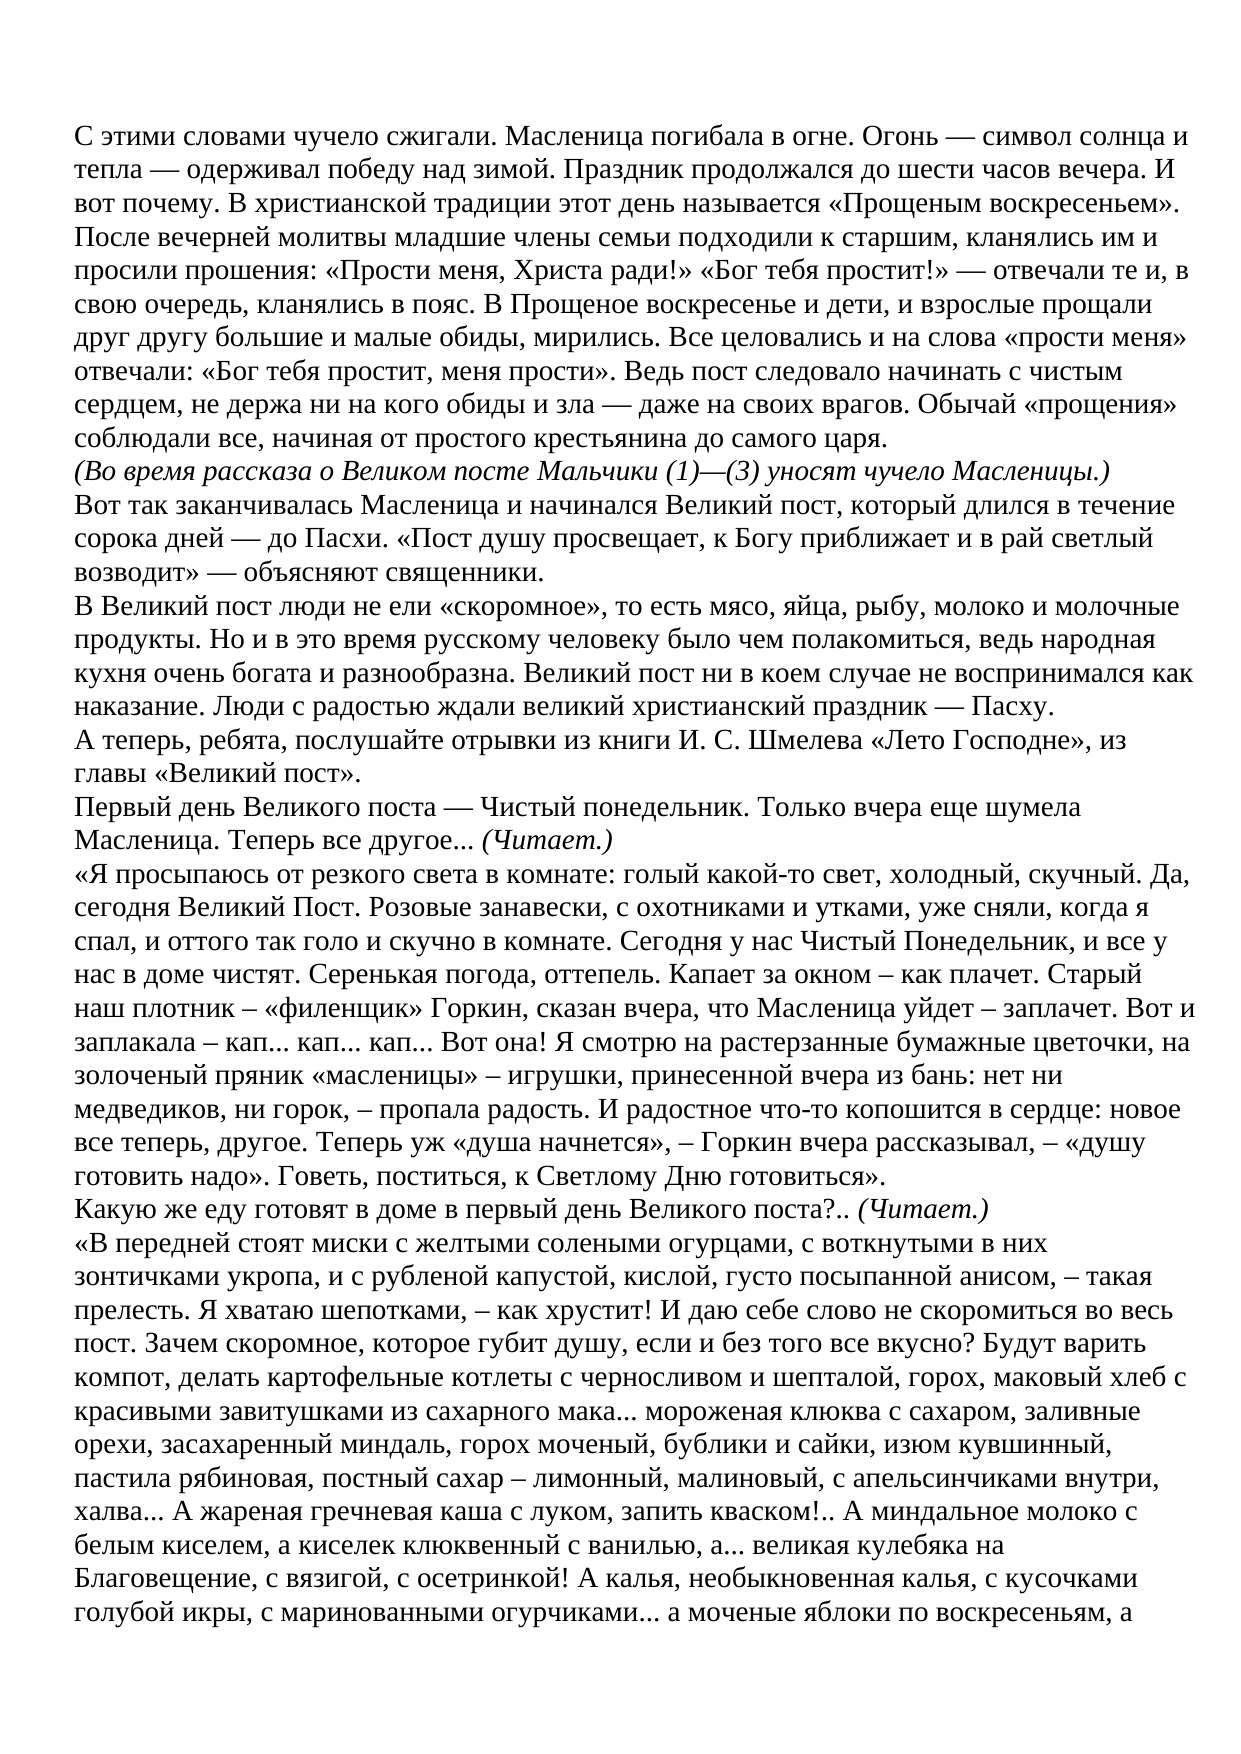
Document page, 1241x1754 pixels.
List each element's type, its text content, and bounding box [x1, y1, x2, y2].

text С этими словами чучело сжигали. Масленица погибала в огне. Огонь — символ солнца и тепла — одерживал победу над зимой. Праздник продолжался до шести часов вечера. И вот почему. В христианской традиции этот день называется «Прощеным воскресеньем». После вечерней молитвы младшие члены семьи подходили к старшим, кланялись им и просили прошения: «Прости меня, Христа ради!» «Бог тебя простит!» — отвечали те и, в свою очередь, кланялись в пояс. В Прощеное воскресенье и дети, и взрослые прощали друг другу большие и малые обиды, мирились. Все целовались и на слова «прости меня» отвечали: «Бог тебя простит, меня прости». Ведь пост следовало начинать с чистым сердцем, не держа ни на кого обиды и зла — даже на своих врагов. Обычай «прощения» соблюдали все, начиная от простого крестьянина до самого царя. [74, 118, 1196, 453]
text А теперь, ребята, послушайте отрывки из книги И. С. Шмелева «Лето Господне», из главы «Великий пост». [74, 722, 1196, 789]
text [74, 1225, 1196, 1627]
text Вот так заканчивалась Масленица и начинался Великий пост, который длился в течение сорока дней — до Пасхи. «Пост душу просвещает, к Богу приближает и в рай светлый возводит» — объясняют священники. [74, 487, 1196, 588]
text «Я просыпаюсь от резкого света в комнате: голый какой-то свет, холодный, скучный. Да, сегодня Великий Пост. Розовые занавески, с охотниками и утками, уже сняли, когда я спал, и оттого так голо и скучно в комнате. Сегодня у нас Чистый Понедельник, и все у нас в доме чистят. Серенькая погода, оттепель. Капает за окном – как плачет. Старый наш плотник – «филенщик» Горкин, сказан вчера, что Масленица уйдет – заплачет. Вот и заплакала – кап... кап... кап... Вот она! Я смотрю на растерзанные бумажные цветочки, на золоченый пряник «масленицы» – игрушки, принесенной вчера из бань: нет ни медведиков, ни горок, – пропала радость. И радостное что-то копошится в сердце: новое все теперь, другое. Теперь уж «душа начнется», – Горкин вчера рассказывал, – «душу готовить надо». Говеть, поститься, к Светлому Дню готовиться». [74, 856, 1196, 1191]
text Первый день Великого поста — Чистый понедельник. Только вчера еще шумела Масленица. Теперь все другое... (Читает.) [74, 789, 1196, 856]
text Какую же еду готовят в доме в первый день Великого поста?.. (Читает.) [74, 1191, 1196, 1225]
text (Во время рассказа о Великом посте Мальчики (1)—(3) уносят чучело Масленицы.) [74, 453, 1196, 487]
text В Великий пост люди не ели «скоромное», то есть мясо, яйца, рыбу, молоко и молочные продукты. Но и в это время русскому человеку было чем полакомиться, ведь народная кухня очень богата и разнообразна. Великий пост ни в коем случае не воспринимался как наказание. Люди с радостью ждали великий христианский праздник — Пасху. [74, 588, 1196, 722]
